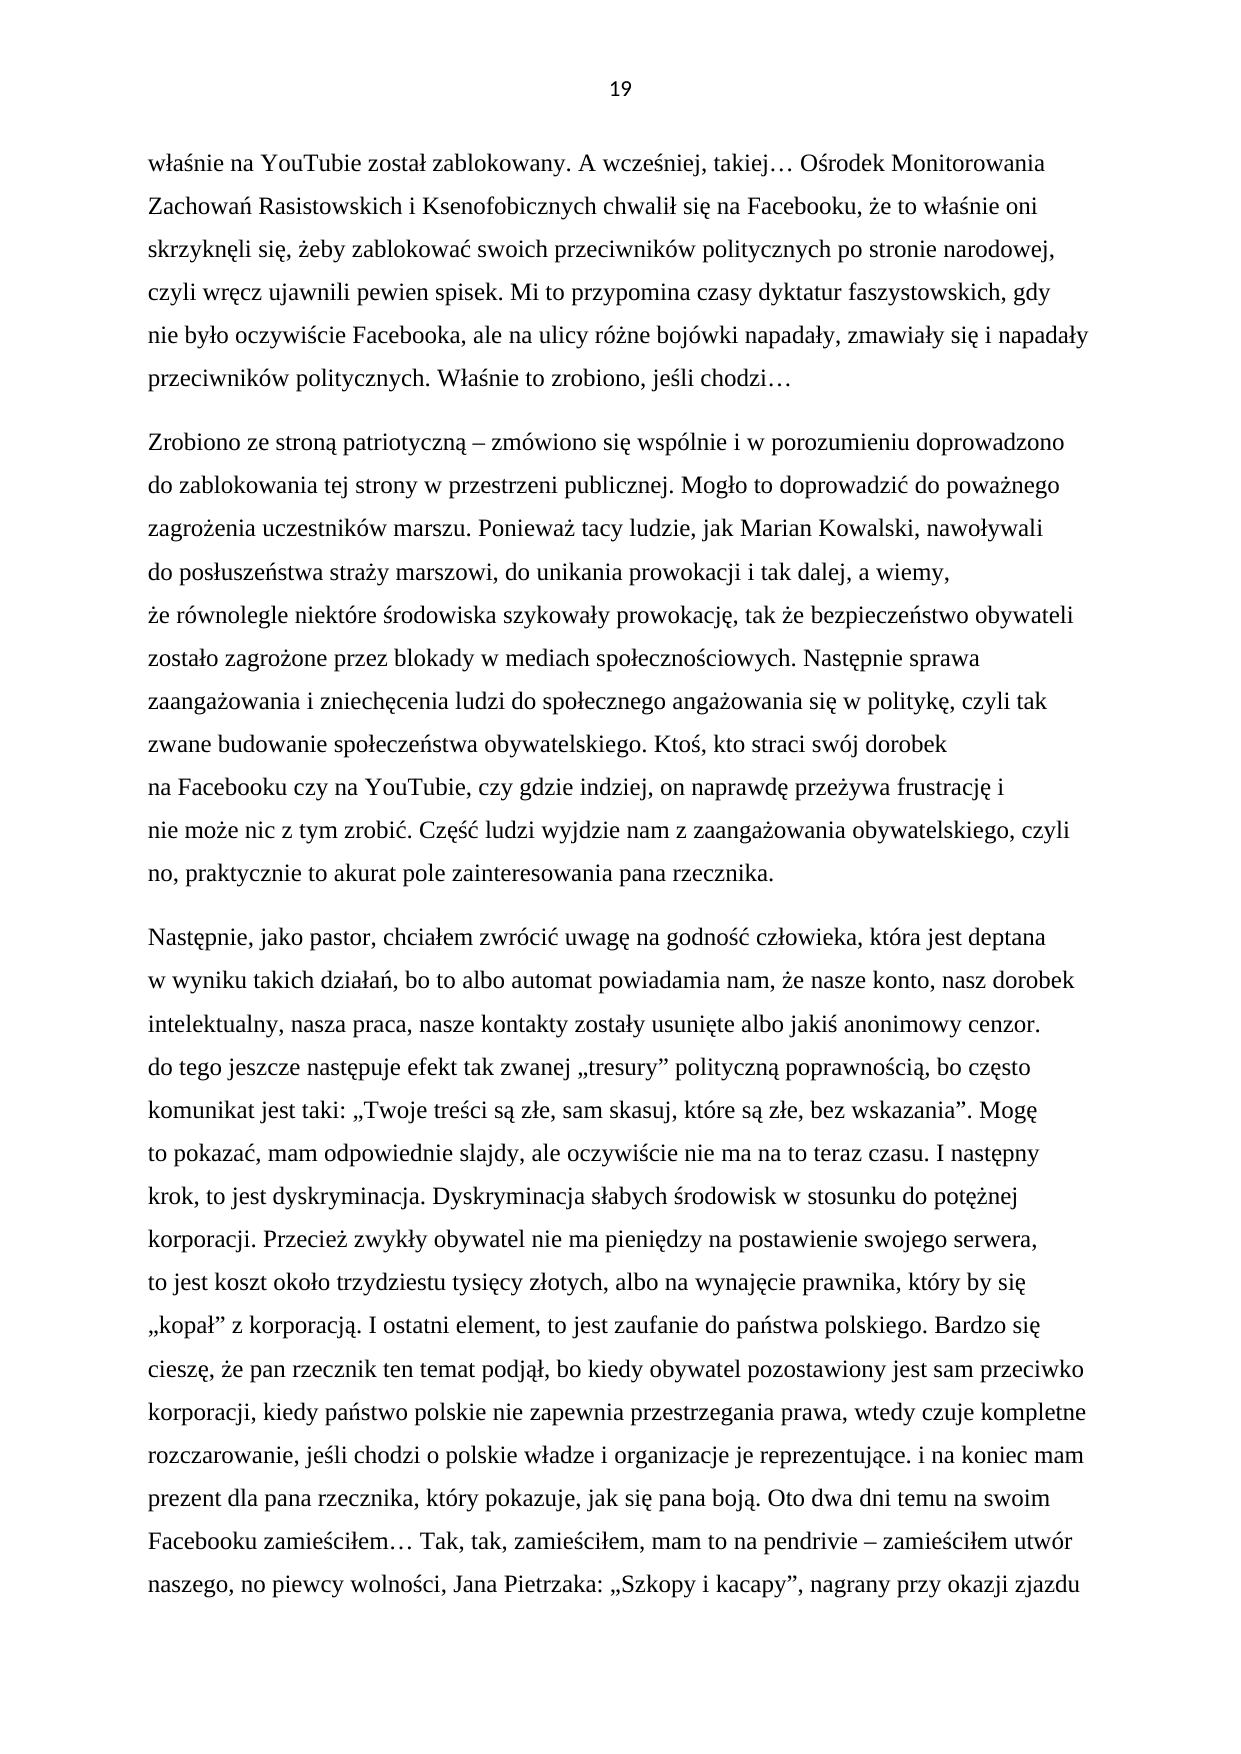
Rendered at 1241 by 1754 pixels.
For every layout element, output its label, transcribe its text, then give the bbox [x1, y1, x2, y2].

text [148, 148, 1093, 392]
text Zrobiono ze stroną patriotyczną – zmówiono się wspólnie i w porozumieniu doprowadzono do zablokowania tej strony w przestrzeni publicznej. Mogło to doprowadzić do poważnego zagrożenia uczestników marszu. Ponieważ tacy ludzie, jak Marian Kowalski, nawoływali do posłuszeństwa straży marszowi, do unikania prowokacji i tak dalej, a wiemy, że równolegle niektóre środowiska szykowały prowokację, tak że bezpieczeństwo obywateli zostało zagrożone przez blokady w mediach społecznościowych. Następnie sprawa zaangażowania i zniechęcenia ludzi do społecznego angażowania się w politykę, czyli tak zwane budowanie społeczeństwa obywatelskiego. Ktoś, kto straci swój dorobek na Facebooku czy na YouTubie, czy gdzie indziej, on naprawdę przeżywa frustrację i nie może nic z tym zrobić. Część ludzi wyjdzie nam z zaangażowania obywatelskiego, czyli no, praktycznie to akurat pole zainteresowania pana rzecznika. [148, 427, 1093, 887]
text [148, 922, 1093, 1598]
